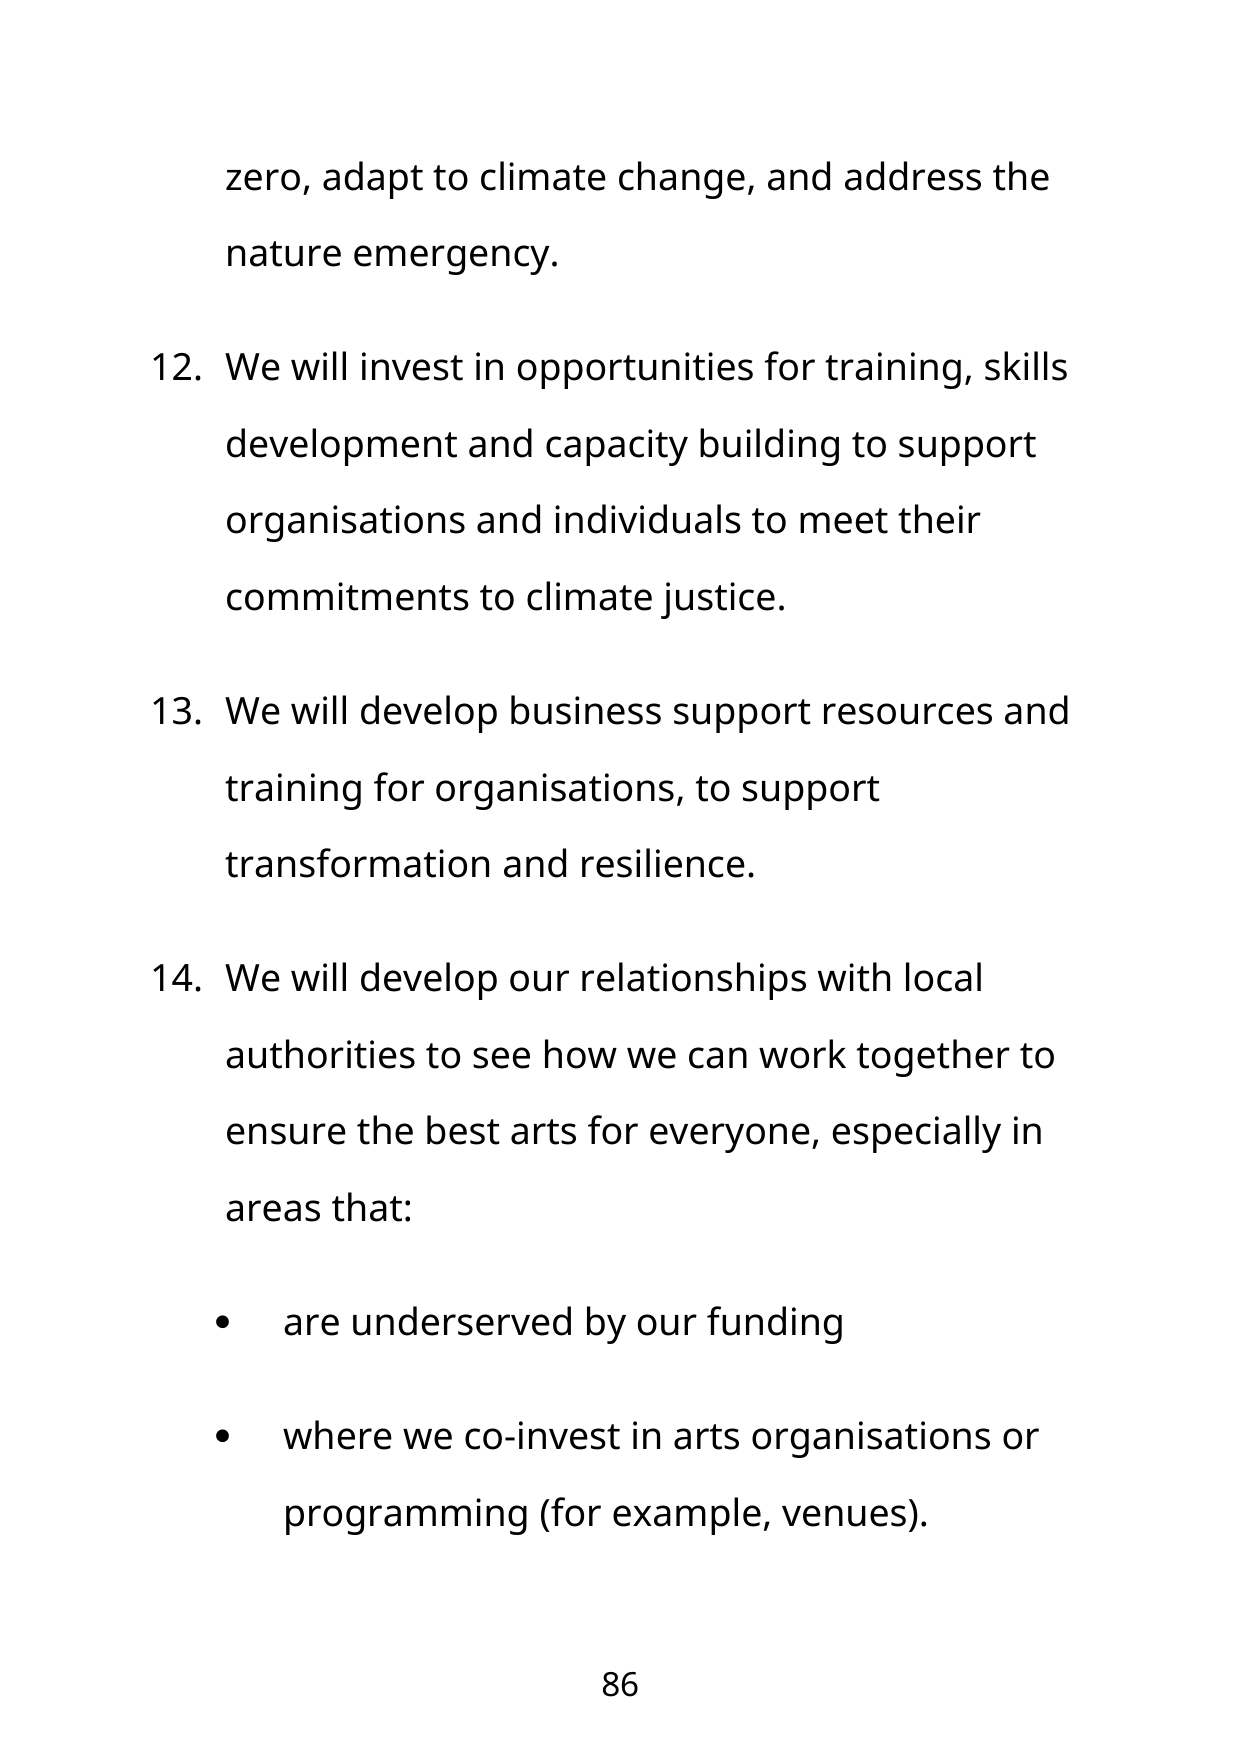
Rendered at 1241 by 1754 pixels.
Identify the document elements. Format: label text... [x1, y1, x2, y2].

list where we co-invest in arts organisations or programming (for example, venues). [216, 1409, 1090, 1537]
list We will develop our relationships with local authorities to see how we can work together to ensure the best arts for everyone, especially in areas that: [150, 952, 1090, 1232]
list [150, 150, 1090, 278]
list We will invest in opportunities for training, skills development and capacity building to support organisations and individuals to meet their commitments to climate justice. [150, 341, 1090, 621]
list We will develop business support resources and training for organisations, to support transformation and resilience. [150, 684, 1090, 888]
list are underserved by our funding [216, 1295, 1090, 1346]
